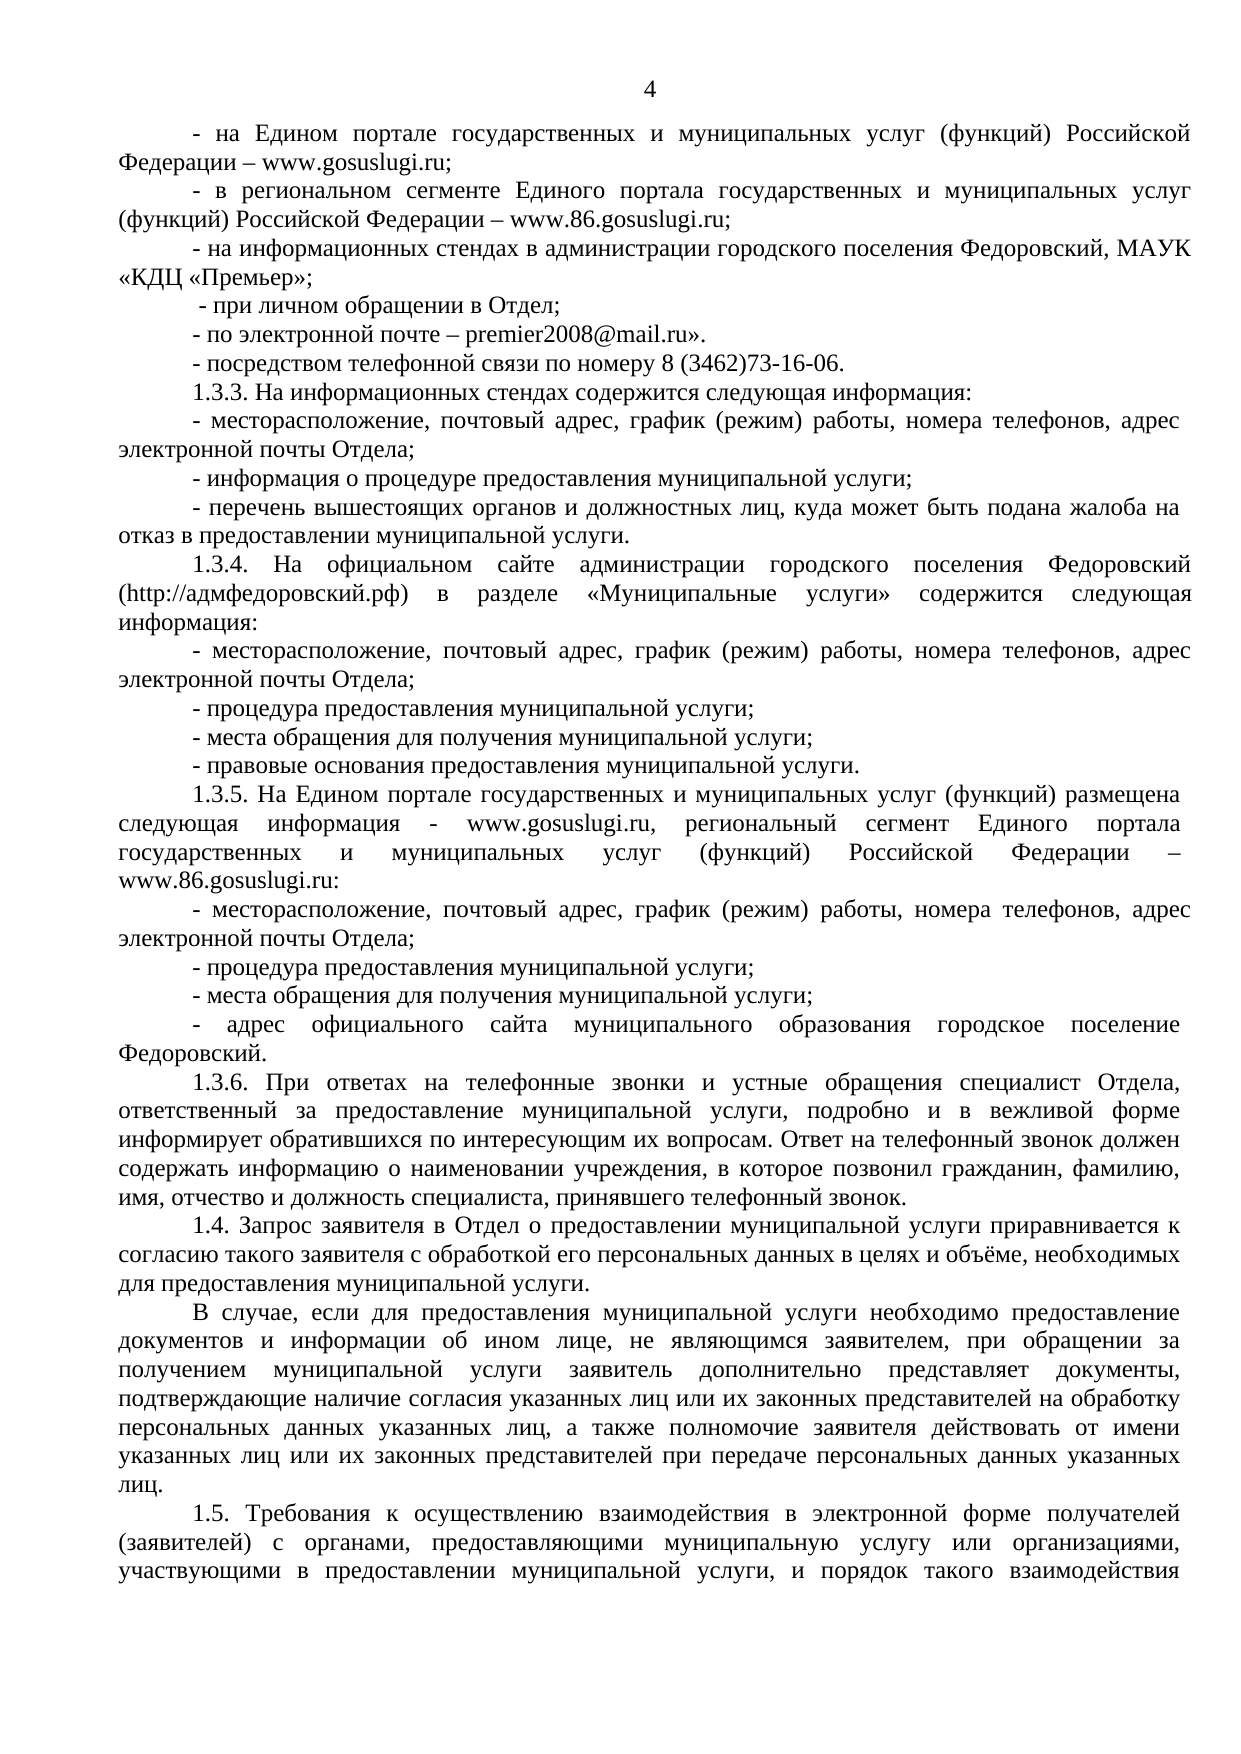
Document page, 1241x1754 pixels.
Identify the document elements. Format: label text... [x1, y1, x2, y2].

text 1.4. Запрос заявителя в Отдел о предоставлении муниципальной услуги приравнивается к согласию такого заявителя с обработкой его персональных данных в целях и объёме, необходимых для предоставления муниципальной услуги. [118, 1211, 1181, 1297]
text 1.3.3. На информационных стендах содержится следующая информация: [118, 377, 1192, 406]
text - процедура предоставления муниципальной услуги; [118, 952, 1192, 981]
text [118, 1498, 1181, 1584]
text - места обращения для получения муниципальной услуги; [118, 981, 1192, 1009]
text В случае, если для предоставления муниципальной услуги необходимо предоставление документов и информации об ином лице, не являющимся заявителем, при обращении за получением муниципальной услуги заявитель дополнительно представляет документы, подтверждающие наличие согласия указанных лиц или их законных представителей на обработку персональных данных указанных лиц, а также полномочие заявителя действовать от имени указанных лиц или их законных представителей при передаче персональных данных указанных лиц. [118, 1297, 1181, 1498]
text - адрес официального сайта муниципального образования городское поселение Федоровский. [118, 1009, 1181, 1067]
text 1.3.6. При ответах на телефонные звонки и устные обращения специалист Отдела, ответственный за предоставление муниципальной услуги, подробно и в вежливой форме информирует обратившихся по интересующим их вопросам. Ответ на телефонный звонок должен содержать информацию о наименовании учреждения, в которое позвонил гражданин, фамилию, имя, отчество и должность специалиста, принявшего телефонный звонок. [118, 1067, 1181, 1211]
text - месторасположение, почтовый адрес, график (режим) работы, номера телефонов, адрес электронной почты Отдела; [118, 894, 1192, 952]
text - на информационных стендах в администрации городского поселения Федоровский, МАУК «КДЦ «Премьер»; [118, 233, 1192, 291]
text - информация о процедуре предоставления муниципальной услуги; [118, 463, 1181, 492]
text - перечень вышестоящих органов и должностных лиц, куда может быть подана жалоба на отказ в предоставлении муниципальной услуги. [118, 492, 1181, 549]
text 1.3.4. На официальном сайте администрации городского поселения Федоровский (http://адмфедоровский.рф) в разделе «Муниципальные услуги» содержится следующая информация: [118, 549, 1192, 636]
text - места обращения для получения муниципальной услуги; [118, 722, 1192, 751]
text - в региональном сегменте Единого портала государственных и муниципальных услуг (функций) Российской Федерации – www.86.gosuslugi.ru; [118, 176, 1192, 233]
text - правовые основания предоставления муниципальной услуги. [118, 751, 1192, 779]
text - месторасположение, почтовый адрес, график (режим) работы, номера телефонов, адрес электронной почты Отдела; [118, 406, 1181, 463]
text - посредством телефонной связи по номеру 8 (3462)73-16-06. [118, 348, 1192, 377]
text - по электронной почте – premier2008@mail.ru». [118, 319, 1192, 348]
text - процедура предоставления муниципальной услуги; [118, 693, 1192, 722]
text 1.3.5. На Едином портале государственных и муниципальных услуг (функций) размещена следующая информация - www.gosuslugi.ru, региональный сегмент Единого портала государственных и муниципальных услуг (функций) Российской Федерации – www.86.gosuslugi.ru: [118, 779, 1181, 894]
text - месторасположение, почтовый адрес, график (режим) работы, номера телефонов, адрес электронной почты Отдела; [118, 636, 1192, 693]
text - на Едином портале государственных и муниципальных услуг (функций) Российской Федерации – www.gosuslugi.ru; [118, 118, 1192, 176]
text - при личном обращении в Отдел; [118, 291, 1192, 319]
